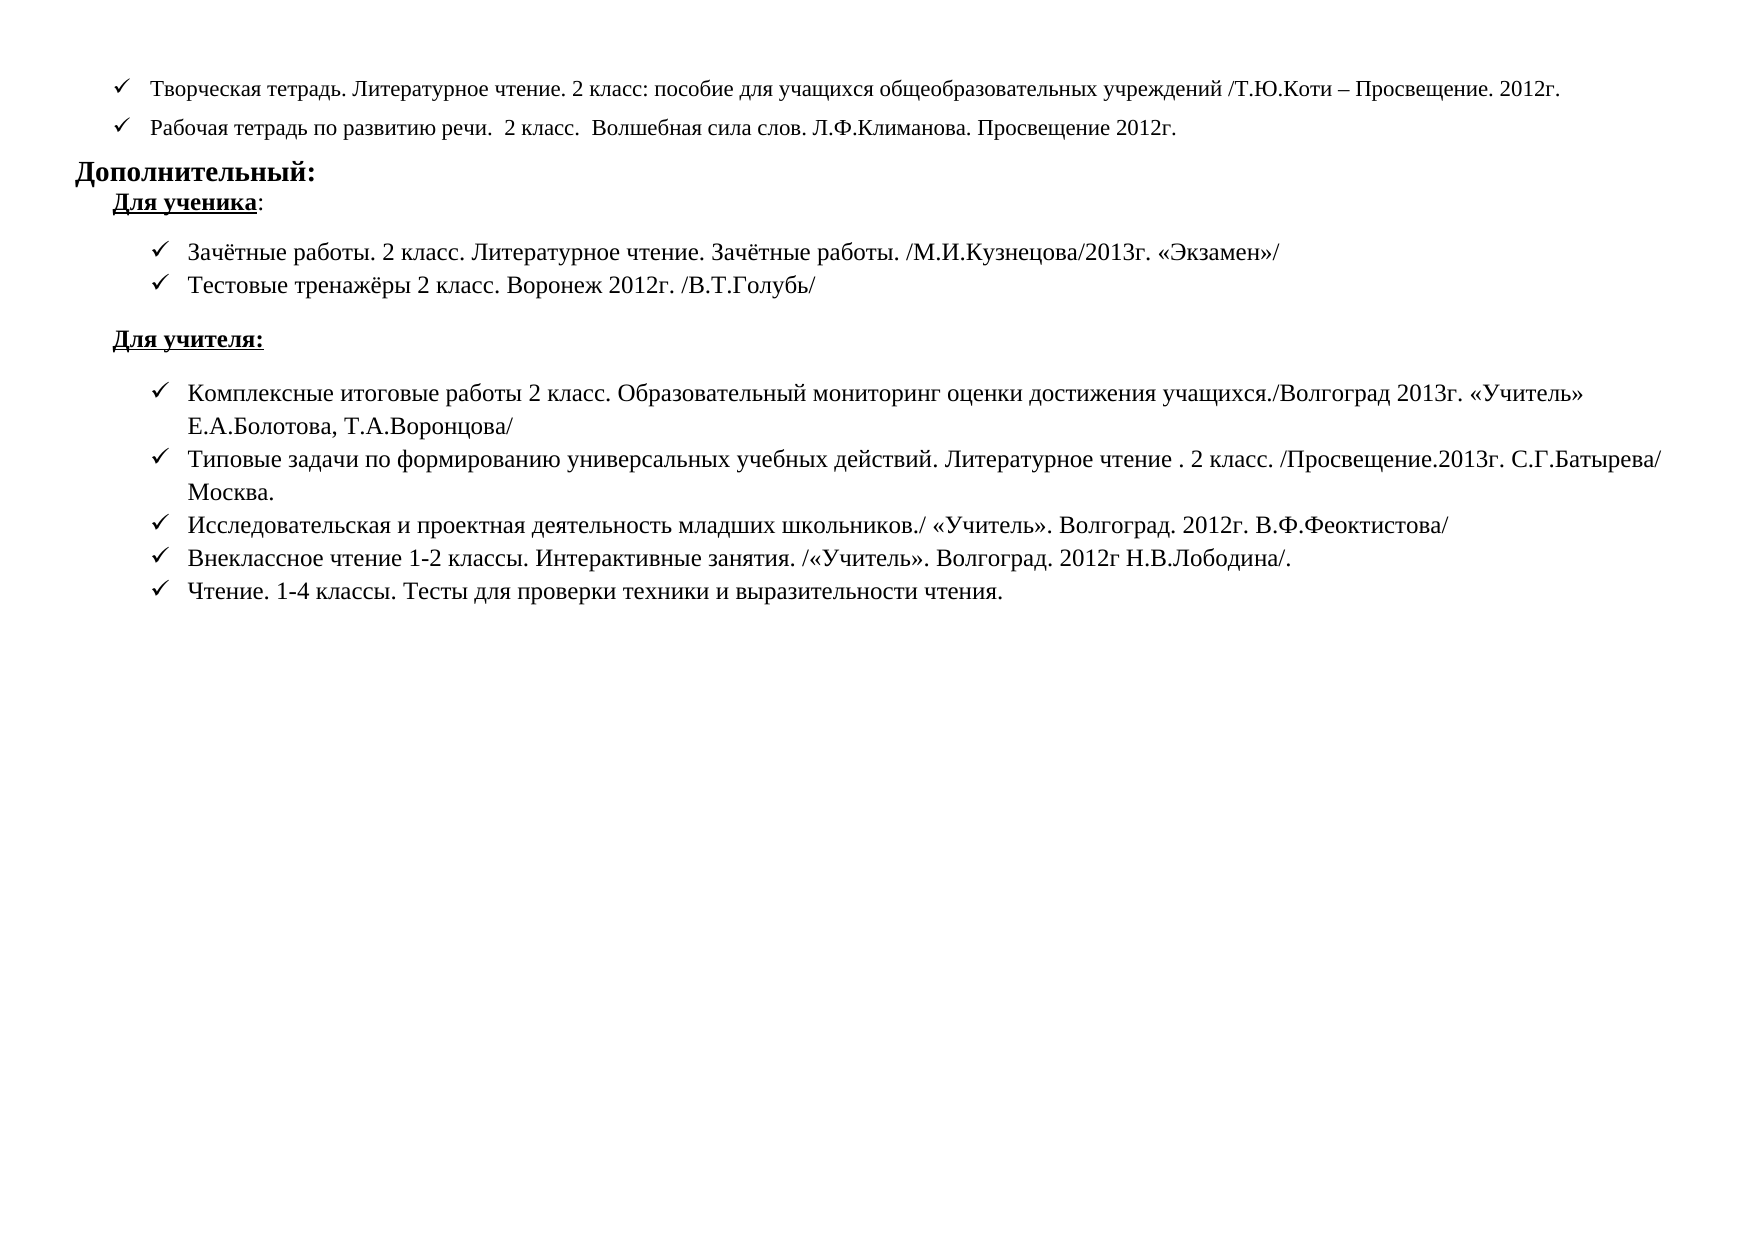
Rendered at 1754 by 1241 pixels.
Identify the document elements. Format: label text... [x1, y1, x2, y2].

list Чтение. 1-4 классы. Тесты для проверки техники и выразительности чтения. [150, 576, 1679, 605]
list Комплексные итоговые работы 2 класс. Образовательный мониторинг оценки достижения учащихся./Волгоград 2013г. «Учитель» Е.А.Болотова, Т.А.Воронцова/ [150, 378, 1679, 439]
list Рабочая тетрадь по развитию речи. 2 класс. Волшебная сила слов. Л.Ф.Климанова. Просвещение 2012г. [112, 114, 1679, 141]
list Тестовые тренажёры 2 класс. Воронеж 2012г. /В.Т.Голубь/ [150, 270, 1679, 299]
list Внеклассное чтение 1-2 классы. Интерактивные занятия. /«Учитель». Волгоград. 2012г Н.В.Лободина/. [150, 543, 1679, 572]
text Дополнительный: [75, 154, 1679, 187]
text Для учителя: [112, 324, 1679, 353]
list Зачётные работы. 2 класс. Литературное чтение. Зачётные работы. /М.И.Кузнецова/2013г. «Экзамен»/ [150, 237, 1679, 266]
list Исследовательская и проектная деятельность младших школьников./ «Учитель». Волгоград. 2012г. В.Ф.Феоктистова/ [150, 510, 1679, 539]
list Типовые задачи по формированию универсальных учебных действий. Литературное чтение . 2 класс. /Просвещение.2013г. С.Г.Батырева/ Москва. [150, 444, 1679, 506]
list Творческая тетрадь. Литературное чтение. 2 класс: пособие для учащихся общеобразовательных учреждений /Т.Ю.Коти – Просвещение. 2012г. [112, 75, 1679, 101]
text Для ученика: [112, 187, 1679, 216]
